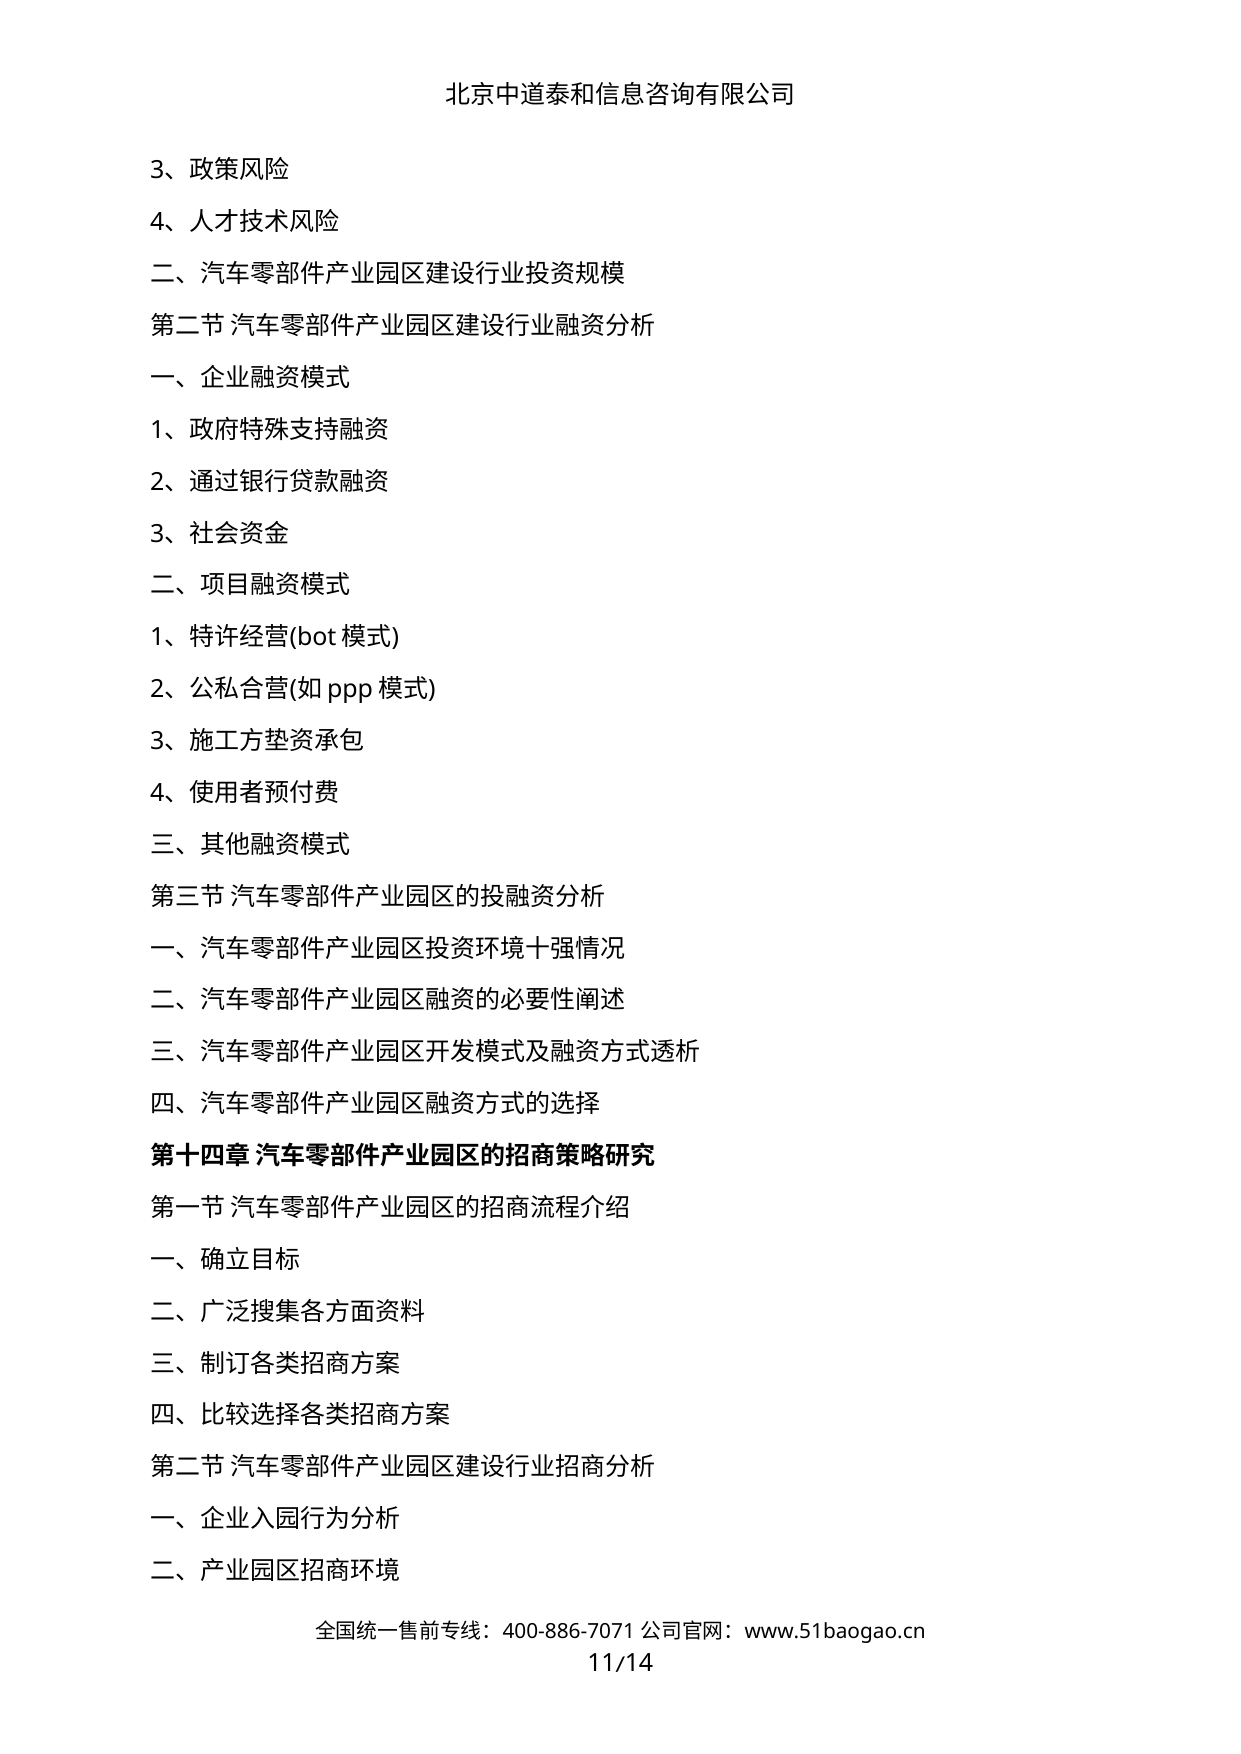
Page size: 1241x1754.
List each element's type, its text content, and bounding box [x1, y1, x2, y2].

text 3、施工方垫资承包 [150, 721, 1090, 757]
text 一、企业入园行为分析 [150, 1499, 1090, 1535]
text 2、通过银行贷款融资 [150, 461, 1090, 497]
text 二、广泛搜集各方面资料 [150, 1291, 1090, 1327]
text 三、制订各类招商方案 [150, 1343, 1090, 1379]
text 二、汽车零部件产业园区建设行业投资规模 [150, 254, 1090, 290]
text 三、其他融资模式 [150, 824, 1090, 861]
text 3、政策风险 [150, 150, 1090, 186]
text 二、产业园区招商环境 [150, 1551, 1090, 1587]
text 二、项目融资模式 [150, 565, 1090, 601]
text 第二节 汽车零部件产业园区建设行业融资分析 [150, 306, 1090, 342]
text 4、使用者预付费 [150, 772, 1090, 809]
text 第十四章 汽车零部件产业园区的招商策略研究 [150, 1136, 1090, 1172]
text 一、企业融资模式 [150, 357, 1090, 394]
text 三、汽车零部件产业园区开发模式及融资方式透析 [150, 1032, 1090, 1068]
text 2、公私合营(如ppp模式) [150, 669, 1090, 705]
text 1、特许经营(bot模式) [150, 617, 1090, 653]
text 3、社会资金 [150, 513, 1090, 549]
text 一、汽车零部件产业园区投资环境十强情况 [150, 928, 1090, 964]
text 1、政府特殊支持融资 [150, 409, 1090, 446]
text 二、汽车零部件产业园区融资的必要性阐述 [150, 980, 1090, 1016]
text 一、确立目标 [150, 1239, 1090, 1276]
text 4、人才技术风险 [150, 202, 1090, 238]
text 第三节 汽车零部件产业园区的投融资分析 [150, 876, 1090, 912]
text 四、比较选择各类招商方案 [150, 1395, 1090, 1431]
text 第二节 汽车零部件产业园区建设行业招商分析 [150, 1447, 1090, 1483]
text 第一节 汽车零部件产业园区的招商流程介绍 [150, 1187, 1090, 1224]
text 四、汽车零部件产业园区融资方式的选择 [150, 1084, 1090, 1120]
